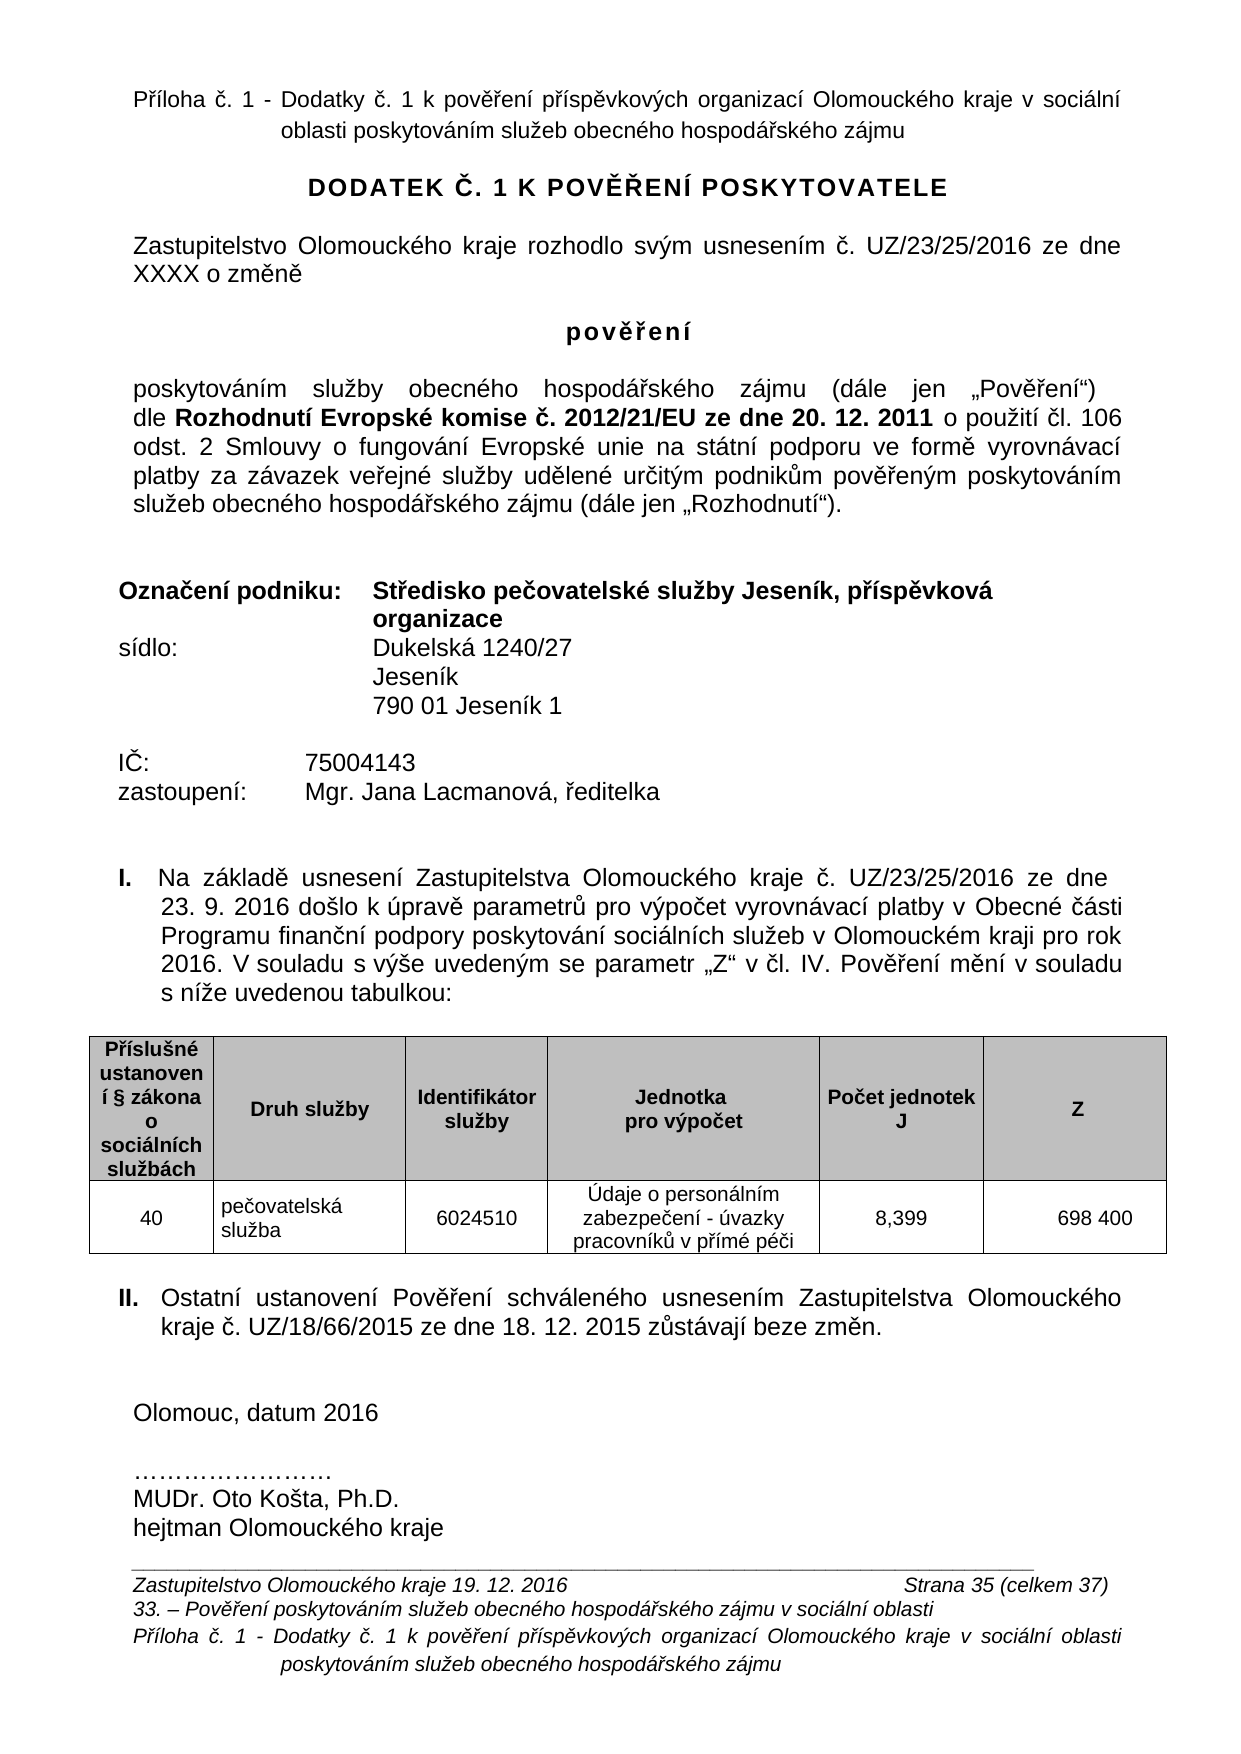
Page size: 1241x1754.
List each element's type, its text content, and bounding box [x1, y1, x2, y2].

text poskytováním služby obecného hospodářského zájmu (dále jen „Pověření“) dle Rozhodnutí Evropské komise č. 2012/21/EU ze dne 20. 12. 2011 o použití čl. 106 odst. 2 Smlouvy o fungování Evropské unie na státní podporu ve formě vyrovnávací platby za závazek veřejné služby udělené určitým podnikům pověřeným poskytováním služeb obecného hospodářského zájmu (dále jen „Rozhodnutí“). [133, 374, 1123, 518]
text …………………… [133, 1456, 1123, 1484]
table_header Identifikátor služby [406, 1037, 547, 1180]
text I. Na základě usnesení Zastupitelstva Olomouckého kraje č. UZ/23/25/2016 ze dne 23. 9. 2016 došlo k úpravě parametrů pro výpočet vyrovnávací platby v Obecné části Programu finanční podpory poskytování sociálních služeb v Olomouckém kraji pro rok 2016. V souladu s výše uvedeným se parametr „Z“ v čl. IV. Pověření mění v souladu s níže uvedenou tabulkou: [118, 863, 1123, 1007]
table_cell Dukelská 1240/27 Jeseník 790 01 Jeseník 1 [361, 633, 1105, 748]
text Olomouc, datum 2016 [133, 1398, 1123, 1427]
table_header IČ: [106, 748, 293, 777]
table_cell pečovatelská služba [214, 1181, 405, 1253]
table_header Počet jednotek J [820, 1037, 983, 1180]
text hejtman Olomouckého kraje [133, 1513, 1123, 1542]
table_header Označení podniku: [107, 576, 361, 633]
table_header Druh služby [214, 1037, 405, 1180]
table_header Středisko pečovatelské služby Jeseník, příspěvková organizace [361, 576, 1105, 633]
table_header Příslušné ustanovení § zákona o sociálních službách [90, 1037, 213, 1180]
table_cell 698 400 [984, 1181, 1166, 1253]
table_header Jednotka pro výpočet [548, 1037, 819, 1180]
table_cell Údaje o personálním zabezpečení - úvazky pracovníků v přímé péči [548, 1181, 819, 1253]
text MUDr. Oto Košta, Ph.D. [133, 1484, 1123, 1513]
table_header 75004143 [293, 748, 1105, 777]
table_cell sídlo: [107, 633, 361, 748]
table_cell zastoupení: [106, 777, 293, 806]
table_cell 40 [90, 1181, 213, 1253]
text II. Ostatní ustanovení Pověření schváleného usnesením Zastupitelstva Olomouckého kraje č. UZ/18/66/2015 ze dne 18. 12. 2015 zůstávají beze změn. [118, 1283, 1123, 1341]
text Zastupitelstvo Olomouckého kraje rozhodlo svým usnesením č. UZ/23/25/2016 ze dne XXXX o změně [133, 231, 1123, 288]
text pověření [133, 317, 1123, 346]
table_header Z [984, 1037, 1166, 1180]
subtitle DODATEK Č. 1 K POVĚŘENÍ POSKYTOVATELE [133, 173, 1123, 202]
table_cell 8,399 [820, 1181, 983, 1253]
table_cell Mgr. Jana Lacmanová, ředitelka [293, 777, 1105, 806]
table_cell 6024510 [406, 1181, 547, 1253]
